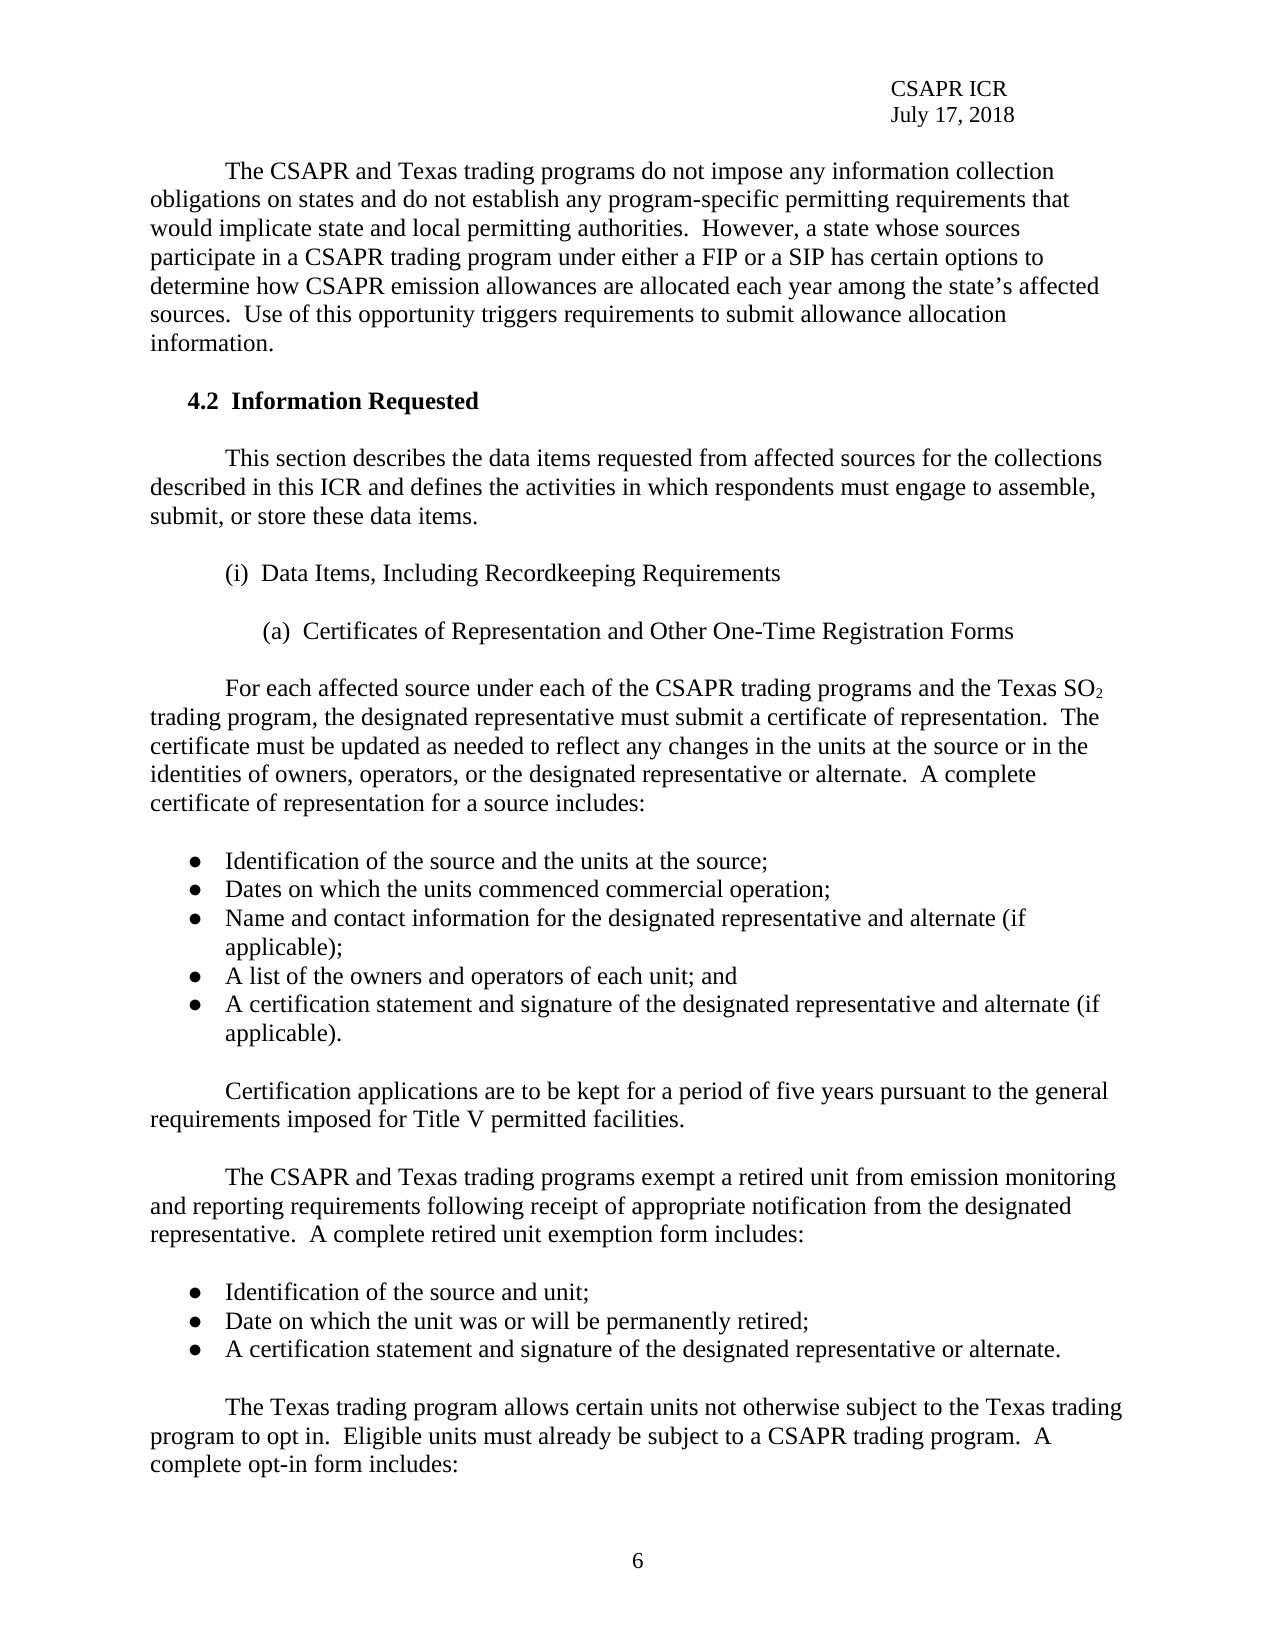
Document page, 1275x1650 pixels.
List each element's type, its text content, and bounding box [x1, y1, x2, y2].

text ● A list of the owners and operators of each unit; and [187, 961, 1125, 989]
text ● A certification statement and signature of the designated representative or alternate. [187, 1334, 1125, 1363]
text ● Identification of the source and unit; [187, 1277, 1125, 1306]
text ● A certification statement and signature of the designated representative and alternate (if applicable). [187, 989, 1125, 1047]
text ● Name and contact information for the designated representative and alternate (if applicable); [187, 903, 1125, 961]
text ● Identification of the source and the units at the source; [187, 846, 1125, 874]
text The Texas trading program allows certain units not otherwise subject to the Texas trading program to opt in. Eligible units must already be subject to a CSAPR trading program. A complete opt-in form includes: [150, 1392, 1125, 1478]
text The CSAPR and Texas trading programs exempt a retired unit from emission monitoring and reporting requirements following receipt of appropriate notification from the designated representative. A complete retired unit exemption form includes: [150, 1162, 1125, 1248]
text ● Dates on which the units commenced commercial operation; [187, 874, 1125, 903]
text 4.2 Information Requested [187, 386, 1125, 414]
text (a) Certificates of Representation and Other One-Time Registration Forms [262, 616, 1125, 644]
text ● Date on which the unit was or will be permanently retired; [187, 1306, 1125, 1334]
text This section describes the data items requested from affected sources for the collections described in this ICR and defines the activities in which respondents must engage to assemble, submit, or store these data items. [150, 443, 1125, 529]
text For each affected source under each of the CSAPR trading programs and the Texas SO2 trading program, the designated representative must submit a certificate of representation. The certificate must be updated as needed to reflect any changes in the units at the source or in the identities of owners, operators, or the designated representative or alternate. A complete certificate of representation for a source includes: [150, 673, 1125, 817]
text The CSAPR and Texas trading programs do not impose any information collection obligations on states and do not establish any program-specific permitting requirements that would implicate state and local permitting authorities. However, a state whose sources participate in a CSAPR trading program under either a FIP or a SIP has certain options to determine how CSAPR emission allowances are allocated each year among the state’s affected sources. Use of this opportunity triggers requirements to submit allowance allocation information. [150, 156, 1125, 357]
text (i) Data Items, Including Recordkeeping Requirements [225, 558, 1125, 587]
text Certification applications are to be kept for a period of five years pursuant to the general requirements imposed for Title V permitted facilities. [150, 1076, 1125, 1133]
